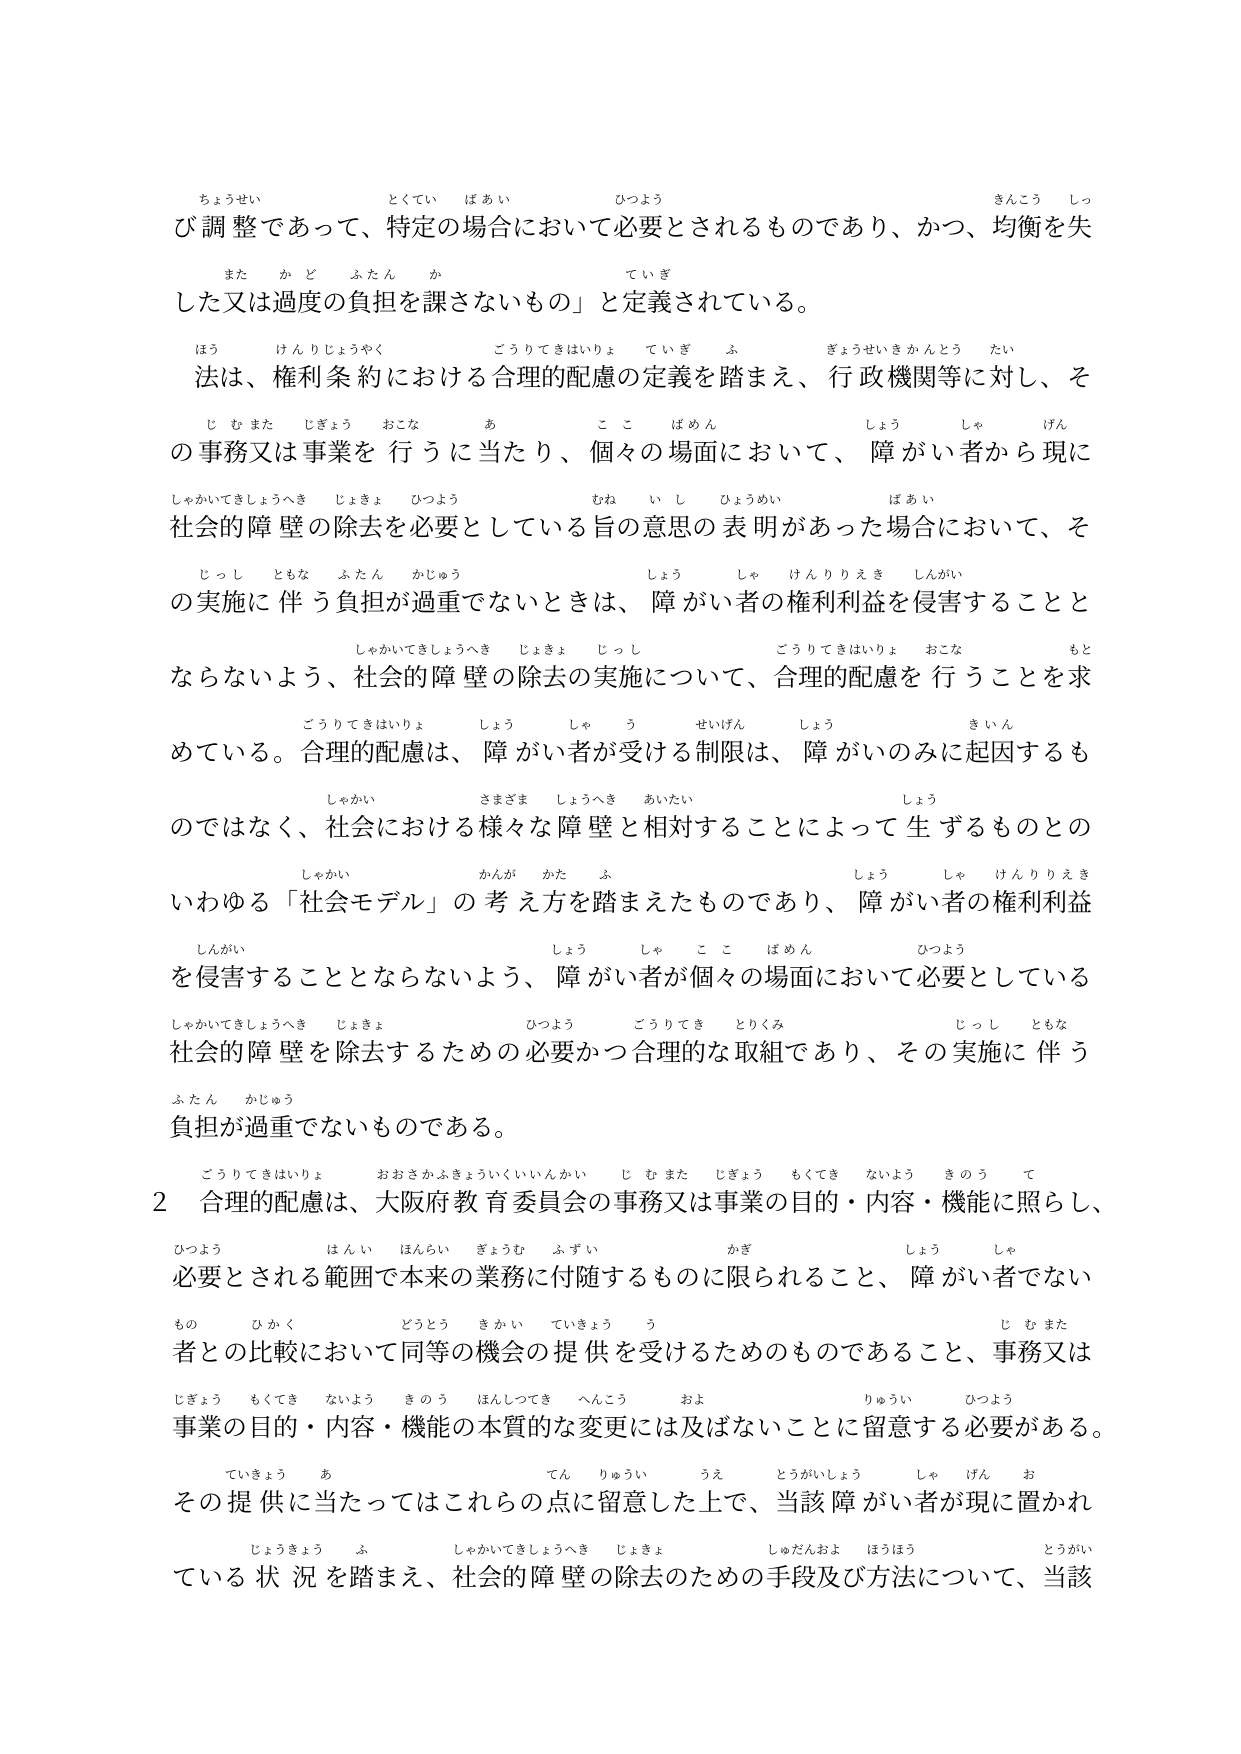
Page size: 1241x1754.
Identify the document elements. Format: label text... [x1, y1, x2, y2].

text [148, 1154, 1093, 1604]
text は、におけるのをまえ、にし、そのはをうにたり、のにおいて、がいからにのをとしているののがあったにおいて、そのにうがでないときは、がいのをすることとならないよう、ののについて、をうことをめている。は、がいがけるは、がいのみにするものではなく、におけるなとすることによってずるものとのいわゆる「モデル」のえをまえたものであり、がいのをすることとならないよう、がいがのにおいてとしているをするためのかつなであり、そのにうがでないものである。 [169, 329, 1093, 1154]
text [148, 179, 1093, 329]
